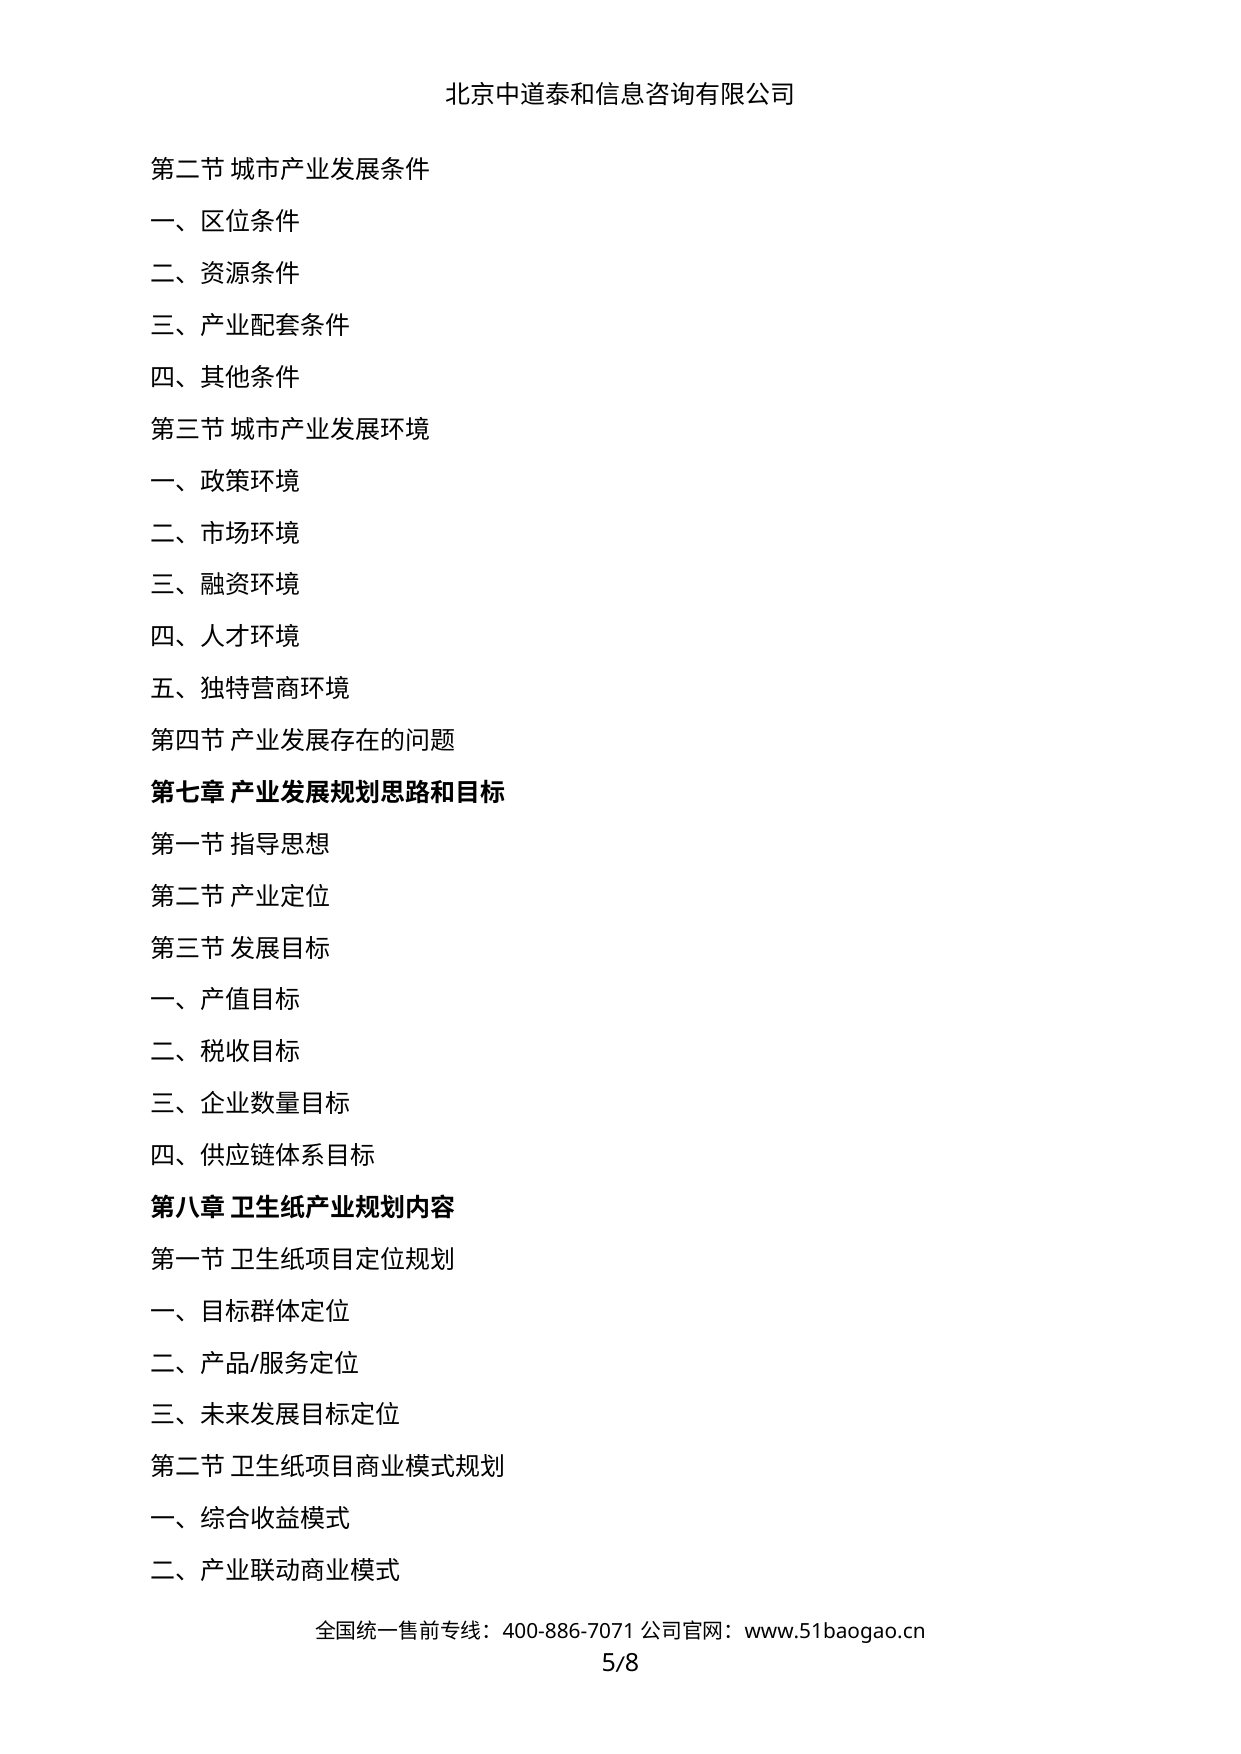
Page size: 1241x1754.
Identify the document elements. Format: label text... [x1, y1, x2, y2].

text 二、税收目标 [150, 1032, 1090, 1068]
text 第一节 卫生纸项目定位规划 [150, 1239, 1090, 1276]
text 第七章 产业发展规划思路和目标 [150, 772, 1090, 809]
text 三、融资环境 [150, 565, 1090, 601]
text 四、供应链体系目标 [150, 1136, 1090, 1172]
text 一、目标群体定位 [150, 1291, 1090, 1327]
text 二、产品/服务定位 [150, 1343, 1090, 1379]
text 第八章 卫生纸产业规划内容 [150, 1187, 1090, 1224]
text 四、人才环境 [150, 617, 1090, 653]
text 第二节 产业定位 [150, 876, 1090, 912]
text 四、其他条件 [150, 357, 1090, 394]
text 三、未来发展目标定位 [150, 1395, 1090, 1431]
text 第四节 产业发展存在的问题 [150, 721, 1090, 757]
text 三、产业配套条件 [150, 306, 1090, 342]
text 二、资源条件 [150, 254, 1090, 290]
text 第二节 卫生纸项目商业模式规划 [150, 1447, 1090, 1483]
text 五、独特营商环境 [150, 669, 1090, 705]
text 一、政策环境 [150, 461, 1090, 497]
text 一、区位条件 [150, 202, 1090, 238]
text 二、市场环境 [150, 513, 1090, 549]
text 一、综合收益模式 [150, 1499, 1090, 1535]
text 第二节 城市产业发展条件 [150, 150, 1090, 186]
text 第三节 发展目标 [150, 928, 1090, 964]
text 二、产业联动商业模式 [150, 1551, 1090, 1587]
text 第三节 城市产业发展环境 [150, 409, 1090, 446]
text 一、产值目标 [150, 980, 1090, 1016]
text 三、企业数量目标 [150, 1084, 1090, 1120]
text 第一节 指导思想 [150, 824, 1090, 861]
